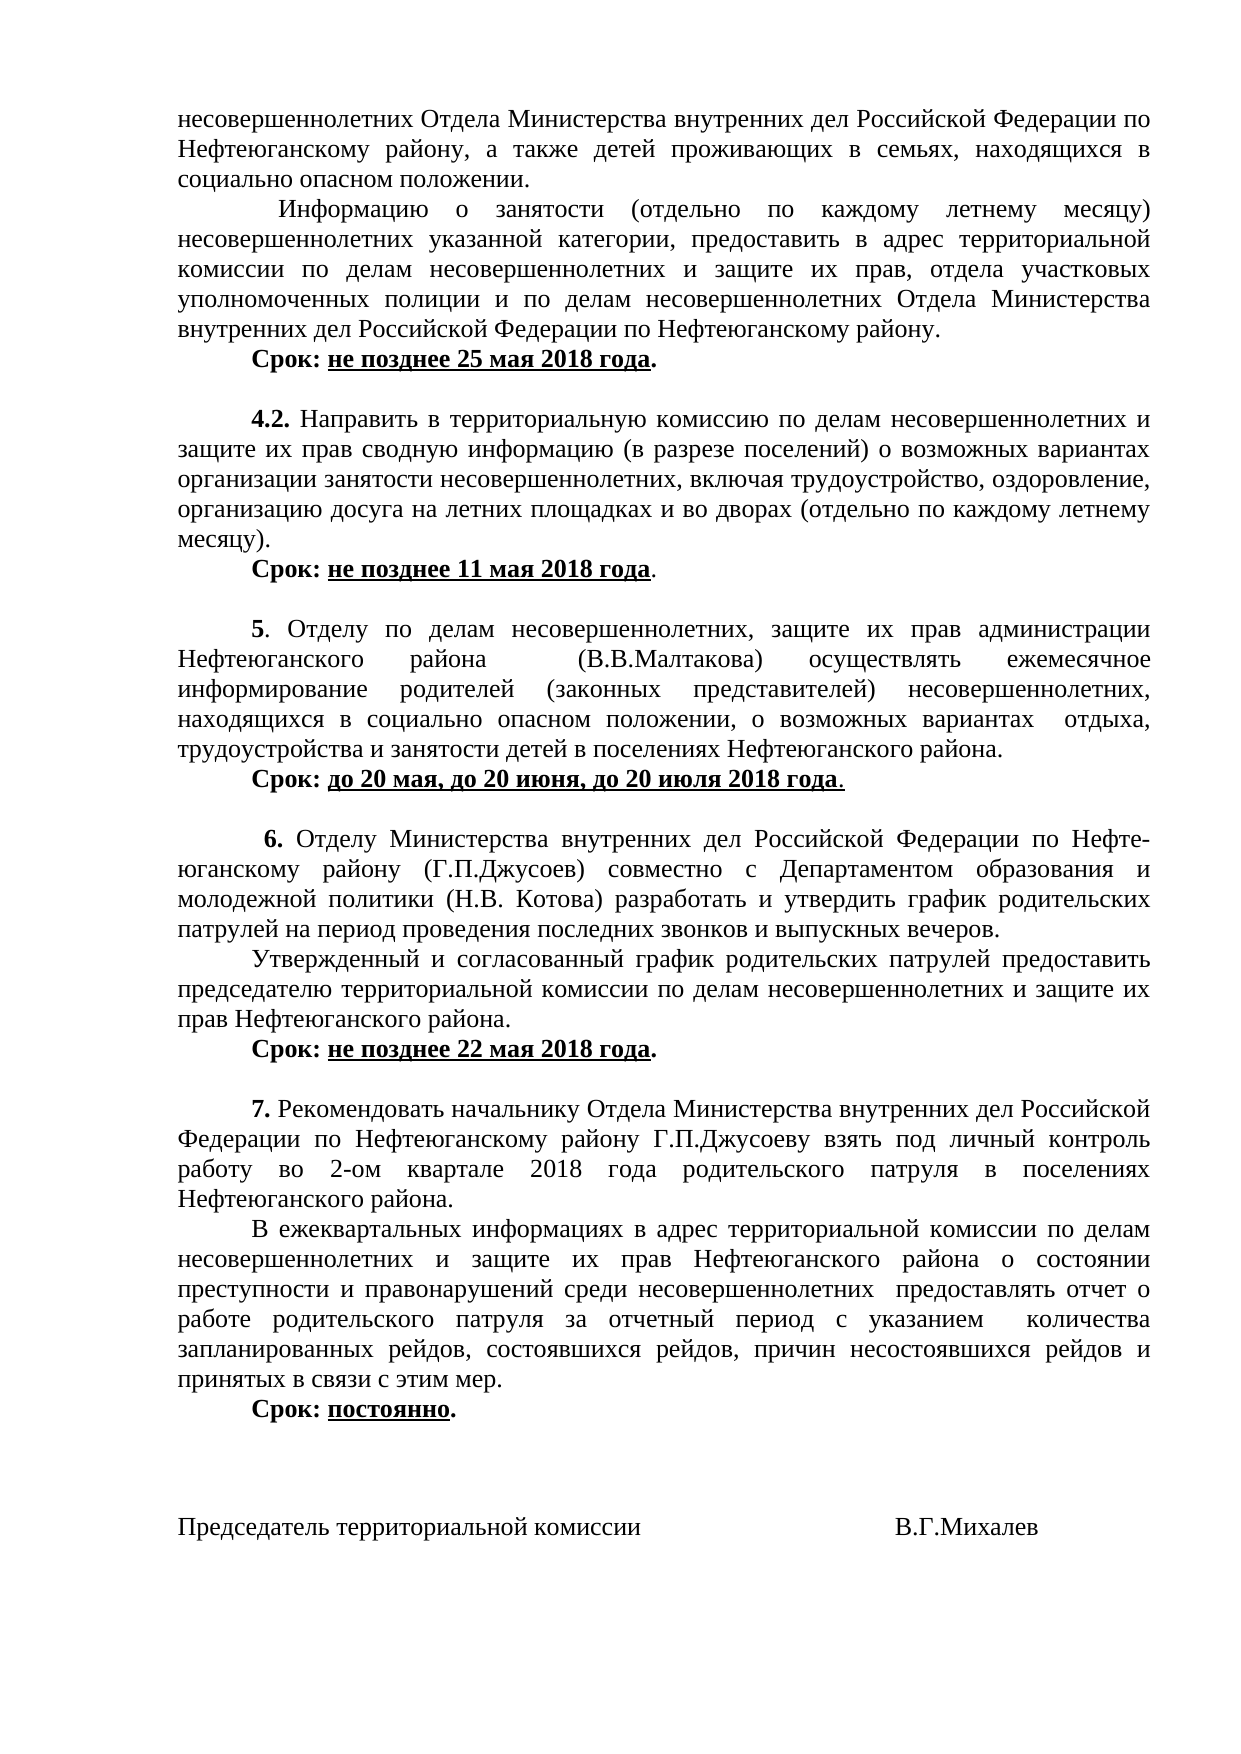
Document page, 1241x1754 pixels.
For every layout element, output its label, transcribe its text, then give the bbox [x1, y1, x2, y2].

text 4.2. Направить в территориальную комиссию по делам несовершеннолетних и защите их прав сводную информацию (в разрезе поселений) о возможных вариантах организации занятости несовершеннолетних, включая трудоустройство, оздоровление, организацию досуга на летних площадках и во дворах (отдельно по каждому летнему месяцу). [177, 403, 1152, 553]
text Срок: не позднее 22 мая 2018 года. [177, 1033, 1152, 1063]
text Информацию о занятости (отдельно по каждому летнему месяцу) несовершеннолетних указанной категории, предоставить в адрес территориальной комиссии по делам несовершеннолетних и защите их прав, отдела участковых уполномоченных полиции и по делам несовершеннолетних Отдела Министерства внутренних дел Российской Федерации по Нефтеюганскому району. [177, 193, 1152, 343]
text Председатель территориальной комиссии В.Г.Михалев [177, 1511, 1152, 1541]
text 6. Отделу Министерства внутренних дел Российской Федерации по Нефте-юганскому району (Г.П.Джусоев) совместно с Департаментом образования и молодежной политики (Н.В. Котова) разработать и утвердить график родительских патрулей на период проведения последних звонков и выпускных вечеров. [177, 823, 1152, 943]
text 7. Рекомендовать начальнику Отдела Министерства внутренних дел Российской Федерации по Нефтеюганскому району Г.П.Джусоеву взять под личный контроль работу во 2-ом квартале 2018 года родительского патруля в поселениях Нефтеюганского района. [177, 1093, 1152, 1213]
text Срок: не позднее 11 мая 2018 года. [177, 553, 1152, 583]
text Срок: постоянно. [177, 1393, 1152, 1423]
text 5. Отделу по делам несовершеннолетних, защите их прав администрации Нефтеюганского района (В.В.Малтакова) осуществлять ежемесячное информирование родителей (законных представителей) несовершеннолетних, находящихся в социально опасном положении, о возможных вариантах отдыха, трудоустройства и занятости детей в поселениях Нефтеюганского района. [177, 613, 1152, 763]
text Утвержденный и согласованный график родительских патрулей предоставить председателю территориальной комиссии по делам несовершеннолетних и защите их прав Нефтеюганского района. [177, 943, 1152, 1033]
text Срок: не позднее 25 мая 2018 года. [177, 343, 1152, 373]
text Срок: до 20 мая, до 20 июня, до 20 июля 2018 года. [177, 763, 1152, 793]
text В ежеквартальных информациях в адрес территориальной комиссии по делам несовершеннолетних и защите их прав Нефтеюганского района о состоянии преступности и правонарушений среди несовершеннолетних предоставлять отчет о работе родительского патруля за отчетный период с указанием количества запланированных рейдов, состоявшихся рейдов, причин несостоявшихся рейдов и принятых в связи с этим мер. [177, 1213, 1152, 1393]
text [177, 103, 1152, 193]
